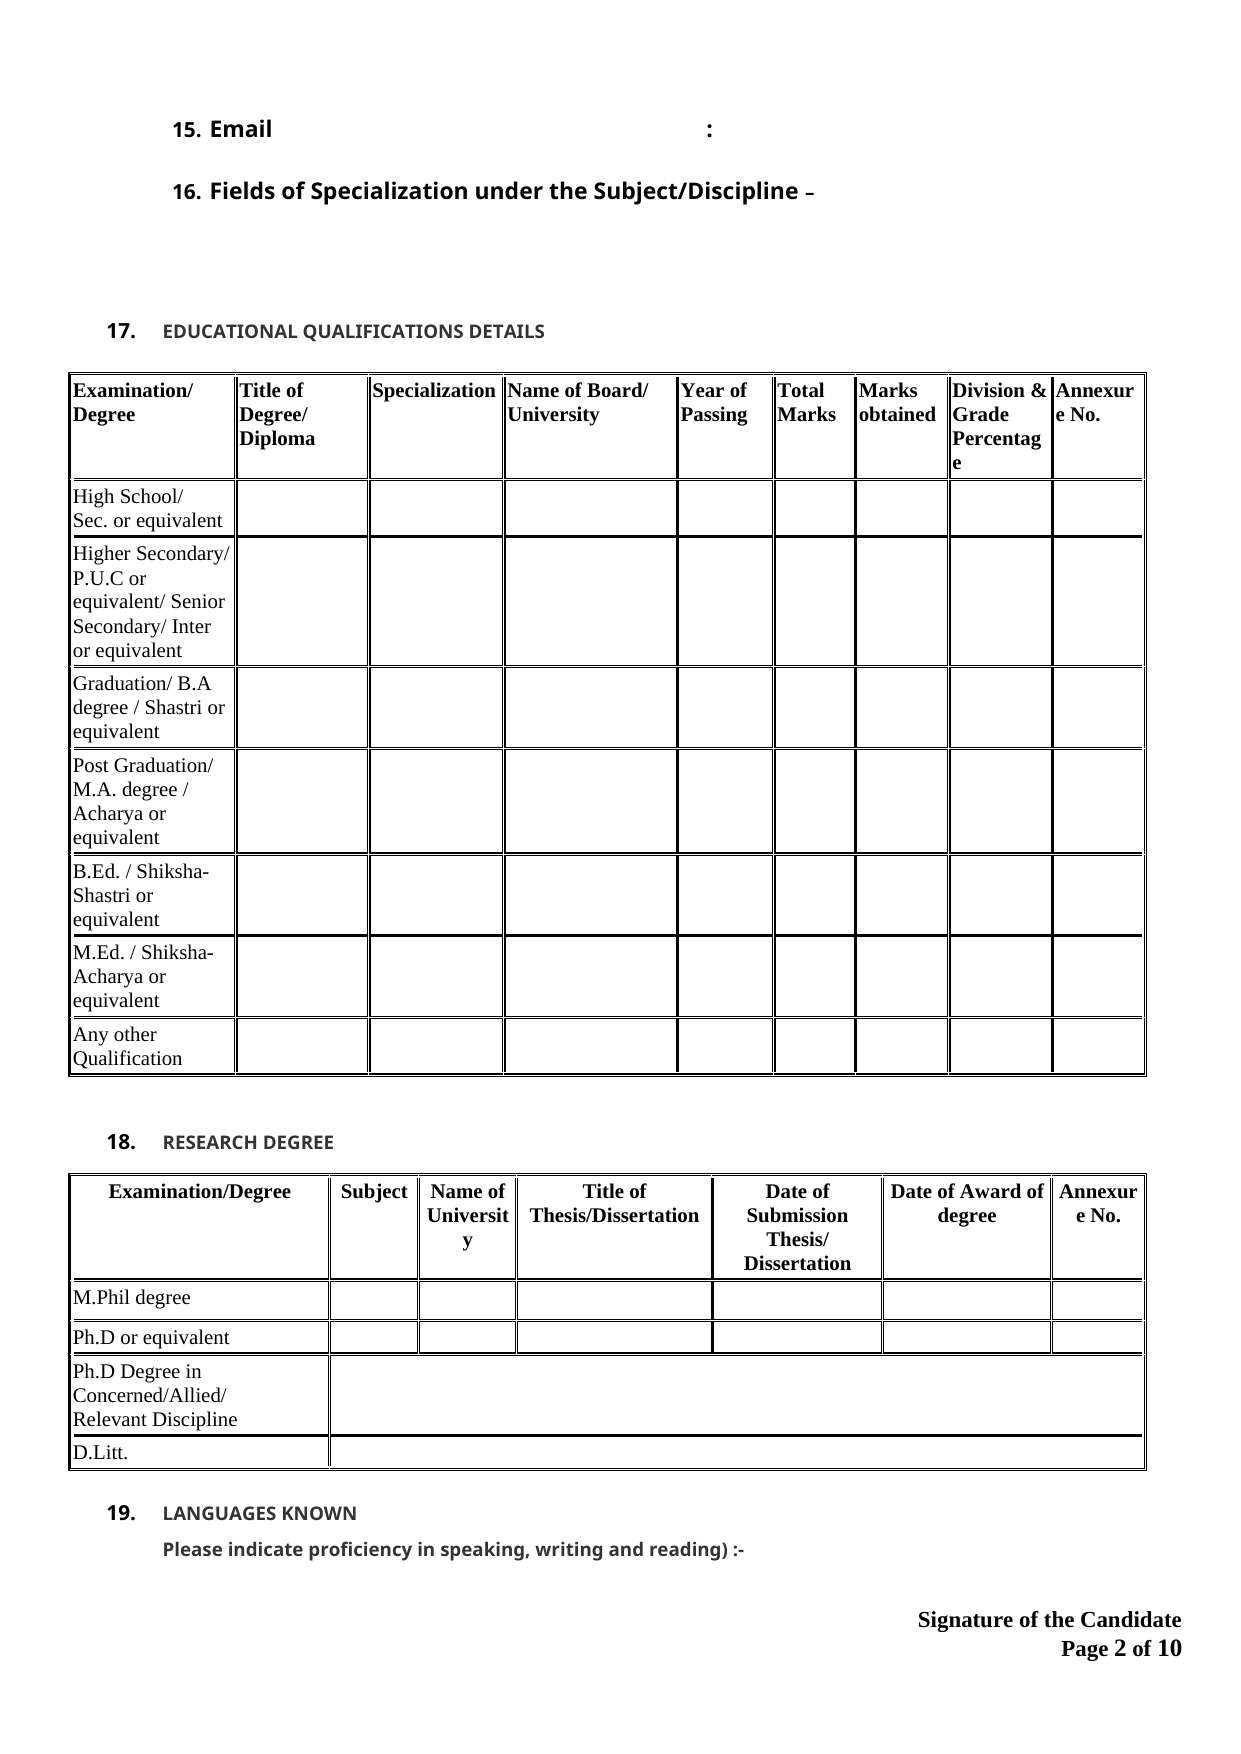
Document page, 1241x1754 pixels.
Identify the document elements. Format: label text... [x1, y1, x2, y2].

table_cell [714, 1322, 881, 1352]
table_cell [506, 856, 676, 934]
table_cell [677, 1016, 774, 1073]
table_cell [504, 1019, 677, 1073]
table_cell [776, 856, 854, 934]
table_cell [679, 856, 772, 934]
table_cell [1054, 746, 1144, 852]
table_cell [238, 937, 367, 1016]
table_cell [330, 1434, 1144, 1467]
table_cell [506, 937, 676, 1016]
table_cell [951, 538, 1051, 665]
table_cell Higher Secondary/ P.U.C or equivalent/ Senior Secondary/ Inter or equivalent [71, 535, 234, 665]
table_cell [679, 937, 772, 1016]
table_cell [1054, 535, 1144, 665]
table_header Name of University [419, 1176, 517, 1278]
table_cell [371, 856, 502, 934]
table_cell [331, 1322, 417, 1352]
table_cell [518, 1282, 711, 1319]
table_cell [776, 750, 854, 852]
table_header Examination/Degree [71, 1176, 330, 1278]
table_header Subject [330, 1176, 418, 1278]
table_cell Ph.D Degree in Concerned/Allied/ Relevant Discipline [71, 1352, 328, 1434]
table_cell [679, 750, 772, 852]
table_cell [776, 481, 854, 535]
table_header Marks obtained [855, 373, 949, 477]
table_cell [506, 750, 676, 852]
table_cell [238, 538, 367, 665]
table_cell [857, 668, 947, 746]
table_cell [236, 1016, 369, 1073]
table_cell [776, 937, 854, 1016]
table_cell [506, 668, 676, 746]
list RESEARCH DEGREE [106, 1127, 1182, 1156]
table_cell [1054, 478, 1144, 535]
table_cell [774, 1019, 855, 1073]
table_cell [371, 668, 502, 746]
table_header Date of Award of degree [883, 1176, 1051, 1278]
table_cell [1051, 1319, 1145, 1352]
table_cell [420, 1282, 515, 1319]
table_cell [1053, 1278, 1144, 1319]
table_cell [1054, 852, 1144, 934]
table_header Title of Degree/ Diploma [236, 373, 369, 477]
table_header Name of Board/ University [504, 375, 677, 477]
table_cell [238, 856, 367, 934]
table_cell [857, 750, 947, 852]
table_header Division & Grade Percentage [949, 375, 1052, 477]
table_cell [420, 1322, 515, 1352]
table_cell [238, 481, 367, 535]
table_cell [884, 1282, 1050, 1319]
table_cell Ph.D or equivalent [70, 1319, 330, 1352]
table_header Annexure No. [1051, 1176, 1144, 1278]
table_cell High School/ Sec. or equivalent [71, 478, 234, 535]
list Please indicate proficiency in speaking, writing and reading) :- [162, 1537, 1182, 1562]
table_cell [506, 481, 676, 535]
table_cell [857, 856, 947, 934]
table_cell [951, 668, 1051, 746]
table_cell Graduation/ B.A degree / Shastri or equivalent [70, 665, 236, 746]
table_cell [369, 1016, 504, 1073]
table_cell [714, 1282, 881, 1319]
table_header Total Marks [774, 375, 855, 477]
table_header Specialization [369, 373, 504, 477]
table_cell [951, 937, 1051, 1016]
table_cell [238, 750, 367, 852]
table_cell [331, 1282, 417, 1319]
table_cell [951, 750, 1051, 852]
list LANGUAGES KNOWN [106, 1498, 1182, 1526]
table_cell [679, 538, 772, 665]
table_header Examination/ Degree [70, 373, 236, 477]
table_cell [884, 1322, 1050, 1352]
table_cell [371, 538, 502, 665]
table_cell [506, 538, 676, 665]
table_cell [371, 937, 502, 1016]
table_cell [857, 538, 947, 665]
table_cell [776, 668, 854, 746]
table_cell [949, 1019, 1052, 1073]
list Fields of Specialization under the Subject/Discipline – [172, 175, 1182, 206]
table_cell [951, 481, 1051, 535]
table_cell [855, 1016, 949, 1073]
table_header Date of Submission Thesis/ Dissertation [712, 1176, 883, 1278]
table_cell [371, 750, 502, 852]
table_cell [518, 1322, 711, 1352]
table_cell [951, 856, 1051, 934]
table_cell [1052, 665, 1145, 746]
table_cell [679, 668, 772, 746]
table_cell [238, 668, 367, 746]
table_cell [331, 1352, 1144, 1434]
table_cell [1052, 1016, 1145, 1073]
table_cell M.Phil degree [71, 1278, 328, 1319]
table_cell [1054, 934, 1144, 1016]
list Email : [172, 112, 1182, 144]
table_cell [857, 481, 947, 535]
table_cell B.Ed. / Shiksha-Shastri or equivalent [71, 852, 234, 934]
table_header Title of Thesis/Dissertation [517, 1174, 712, 1278]
table_cell [776, 538, 854, 665]
table_cell D.Litt. [71, 1434, 330, 1467]
table_header Year of Passing [677, 373, 774, 477]
table_cell [857, 937, 947, 1016]
table_cell Any other Qualification [70, 1016, 236, 1073]
table_cell Post Graduation/ M.A. degree / Acharya or equivalent [71, 746, 234, 852]
table_header Annexure No. [1052, 375, 1144, 477]
table_cell [371, 481, 502, 535]
table_cell [679, 481, 772, 535]
table_cell M.Ed. / Shiksha-Acharya or equivalent [71, 934, 234, 1016]
list EDUCATIONAL QUALIFICATIONS DETAILS [106, 316, 1182, 344]
